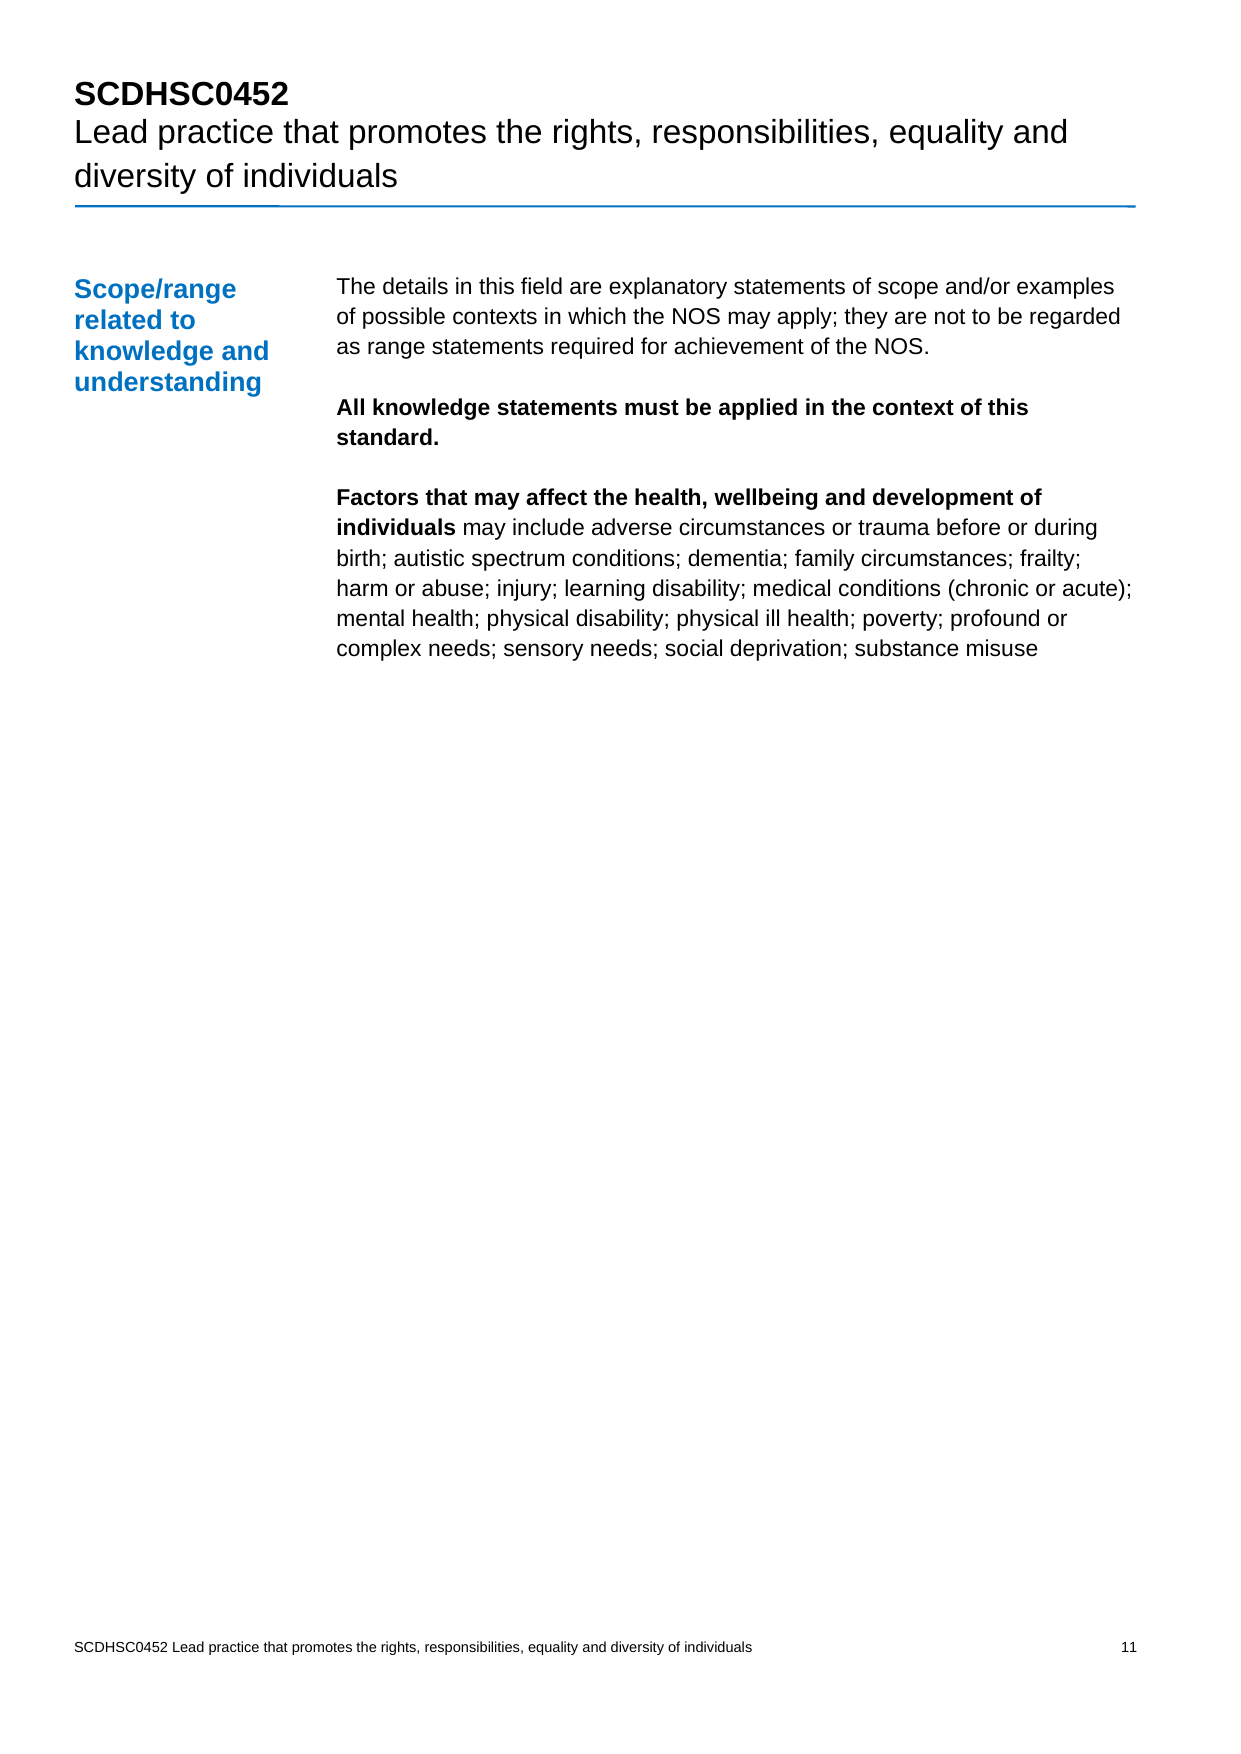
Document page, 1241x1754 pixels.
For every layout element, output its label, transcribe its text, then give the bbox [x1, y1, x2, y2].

table_header The details in this field are explanatory statements of scope and/or examples of possible contexts in which the NOS may apply; they are not to be regarded as range statements required for achievement of the NOS. All knowledge statements must be applied in the context of this standard. Factors that may affect the health, wellbeing and development of individuals may include adverse circumstances or trauma before or during birth; autistic spectrum conditions; dementia; family circumstances; frailty; harm or abuse; injury; learning disability; medical conditions (chronic or acute); mental health; physical disability; physical ill health; poverty; profound or complex needs; sensory needs; social deprivation; substance misuse [325, 273, 1148, 705]
table_header Scope/range related to knowledge and understanding [63, 273, 325, 705]
